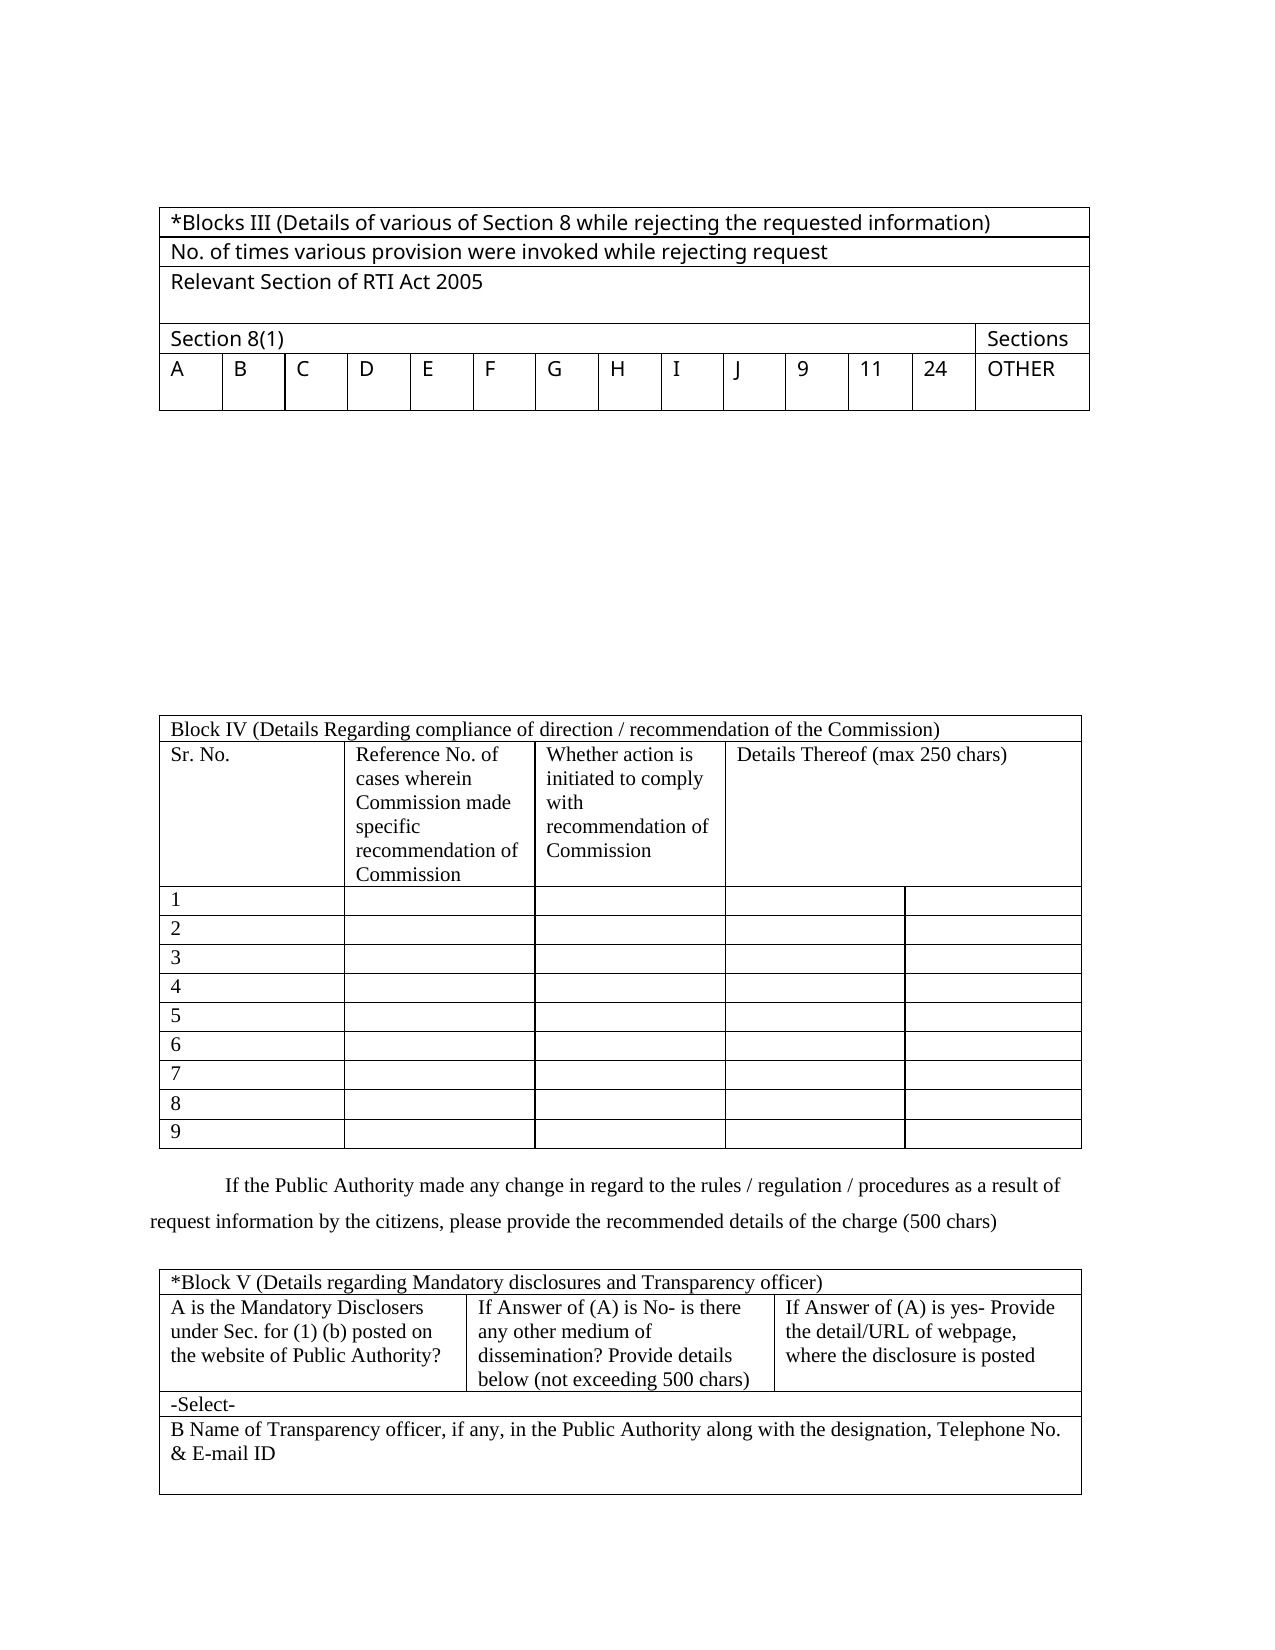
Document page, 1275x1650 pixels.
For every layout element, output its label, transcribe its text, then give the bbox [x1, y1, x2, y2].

table_cell A is the Mandatory Disclosers under Sec. for (1) (b) posted on the website of Public Authority? [160, 1295, 466, 1391]
table_cell -Select- [160, 1392, 1081, 1416]
table_cell [345, 887, 534, 915]
table_cell [536, 887, 725, 915]
table_cell [906, 974, 1081, 1002]
table_cell [906, 916, 1081, 944]
table_cell [726, 916, 904, 944]
table_cell [536, 1032, 725, 1060]
table_cell [536, 945, 725, 973]
table_cell 9 [786, 354, 848, 410]
table_header *Block V (Details regarding Mandatory disclosures and Transparency officer) [160, 1270, 1081, 1294]
table_cell [906, 1003, 1081, 1031]
table_cell [906, 945, 1081, 973]
table_cell [726, 1032, 904, 1060]
table_cell D [348, 354, 410, 410]
table_cell B Name of Transparency officer, if any, in the Public Authority along with the designation, Telephone No. & E-mail ID [160, 1417, 1081, 1493]
text If the Public Authority made any change in regard to the rules / regulation / procedures as a result of request information by the citizens, please provide the recommended details of the charge (500 chars) [150, 1173, 1125, 1233]
table_cell If Answer of (A) is No- is there any other medium of dissemination? Provide details below (not exceeding 500 chars) [467, 1295, 774, 1391]
table_cell 7 [160, 1061, 344, 1089]
table_cell [726, 1003, 904, 1031]
table_cell B [223, 354, 284, 410]
table_header *Blocks III (Details of various of Section 8 while rejecting the requested information) [160, 208, 1089, 236]
table_cell [345, 974, 534, 1002]
table_cell [726, 974, 904, 1002]
table_cell [726, 1061, 904, 1089]
table_cell J [724, 354, 785, 410]
table_cell [536, 916, 725, 944]
table_cell 11 [849, 354, 912, 410]
table_cell [536, 1120, 725, 1147]
table_cell F [474, 354, 535, 410]
table_cell [345, 1003, 534, 1031]
table_cell [726, 1120, 904, 1147]
table_cell [906, 1061, 1081, 1089]
table_cell 24 [913, 354, 975, 410]
table_header Block IV (Details Regarding compliance of direction / recommendation of the Commission) [160, 716, 1081, 741]
table_cell [726, 887, 904, 915]
table_cell [726, 945, 904, 973]
table_cell OTHER [976, 354, 1089, 410]
table_cell [345, 1120, 534, 1147]
table_cell If Answer of (A) is yes- Provide the detail/URL of webpage, where the disclosure is posted [775, 1295, 1081, 1391]
table_cell [345, 1032, 534, 1060]
table_cell 3 [160, 945, 344, 973]
table_cell H [599, 354, 661, 410]
table_cell 2 [160, 916, 344, 944]
table_cell 6 [160, 1032, 344, 1060]
table_cell Sections [976, 324, 1089, 353]
table_cell [536, 1003, 725, 1031]
table_cell [345, 945, 534, 973]
table_cell No. of times various provision were invoked while rejecting request [160, 238, 1089, 266]
table_cell [906, 1032, 1081, 1060]
table_cell Reference No. of cases wherein Commission made specific recommendation of Commission [345, 742, 534, 886]
table_cell Section 8(1) [160, 324, 975, 353]
table_cell 4 [160, 974, 344, 1002]
table_cell [345, 1061, 534, 1089]
table_cell [536, 974, 725, 1002]
table_cell 1 [160, 887, 344, 915]
table_cell [345, 1090, 534, 1118]
table_cell A [160, 354, 222, 410]
table_cell [536, 1061, 725, 1089]
table_cell [536, 1090, 725, 1118]
table_cell [906, 1120, 1081, 1147]
table_cell [906, 1090, 1081, 1118]
table_cell [726, 1090, 904, 1118]
table_cell 8 [160, 1090, 344, 1118]
table_cell I [662, 354, 723, 410]
table_cell E [411, 354, 473, 410]
table_cell 5 [160, 1003, 344, 1031]
table_cell [345, 916, 534, 944]
table_cell 9 [160, 1120, 344, 1147]
table_cell Relevant Section of RTI Act 2005 [160, 267, 1089, 323]
table_cell Whether action is initiated to comply with recommendation of Commission [536, 742, 725, 886]
table_cell Sr. No. [160, 742, 344, 886]
table_cell [906, 887, 1081, 915]
table_cell G [536, 354, 598, 410]
table_cell C [286, 354, 347, 410]
table_cell Details Thereof (max 250 chars) [726, 742, 1081, 886]
